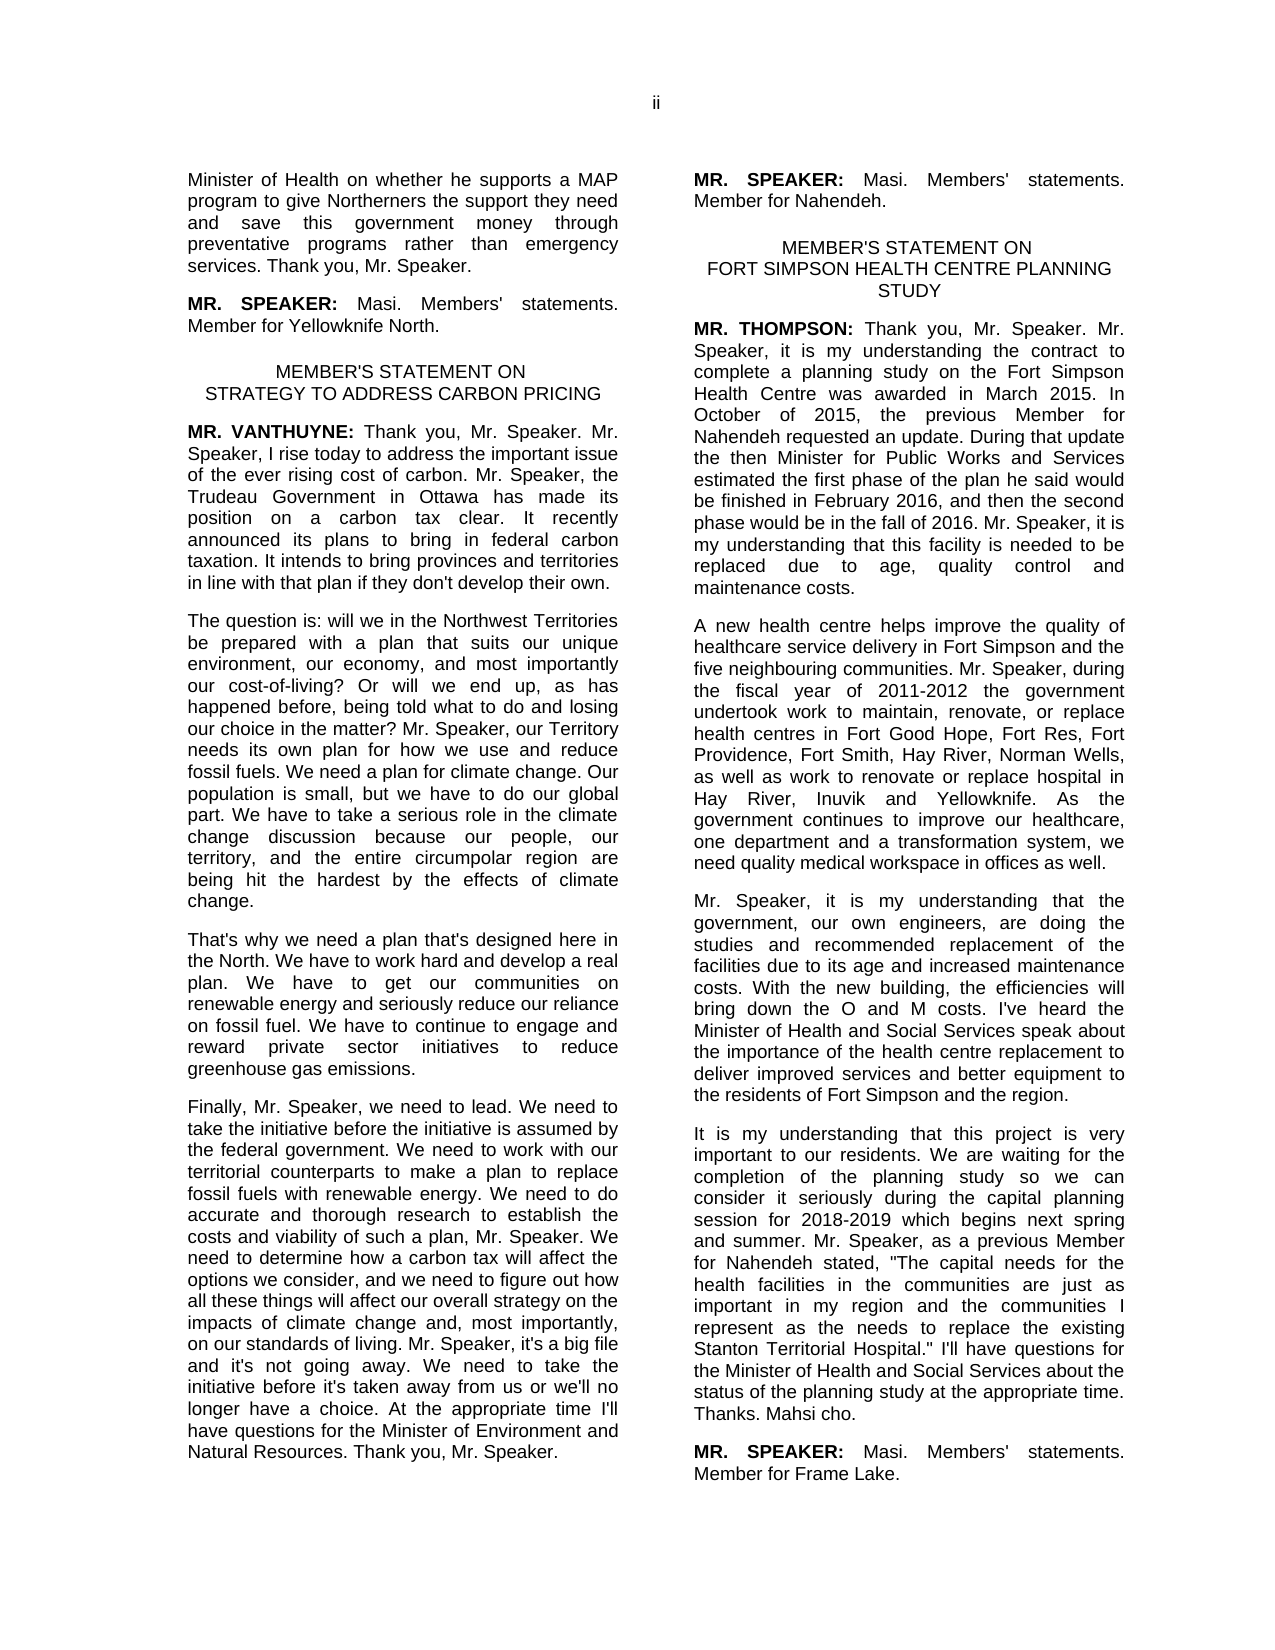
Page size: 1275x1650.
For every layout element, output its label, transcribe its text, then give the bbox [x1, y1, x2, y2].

subtitle MEMBER'S STATEMENT ON Fort Simpson Health Centre Planning Study [694, 236, 1125, 301]
text MR. SPEAKER: Masi. Members' statements. Member for Frame Lake. [694, 1441, 1125, 1484]
text MR. VANTHUYNE: Thank you, Mr. Speaker. Mr. Speaker, I rise today to address the important issue of the ever rising cost of carbon. Mr. Speaker, the Trudeau Government in Ottawa has made its position on a carbon tax clear. It recently announced its plans to bring in federal carbon taxation. It intends to bring provinces and territories in line with that plan if they don't develop their own. [187, 421, 619, 593]
subtitle MEMBER'S STATEMENT ON Strategy to Address Carbon Pricing [187, 361, 619, 404]
text MR. SPEAKER: Masi. Members' statements. Member for Yellowknife North. [187, 293, 619, 336]
text MR. SPEAKER: Masi. Members' statements. Member for Nahendeh. [694, 168, 1125, 211]
text MR. THOMPSON: Thank you, Mr. Speaker. Mr. Speaker, it is my understanding the contract to complete a planning study on the Fort Simpson Health Centre was awarded in March 2015. In October of 2015, the previous Member for Nahendeh requested an update. During that update the then Minister for Public Works and Services estimated the first phase of the plan he said would be finished in February 2016, and then the second phase would be in the fall of 2016. Mr. Speaker, it is my understanding that this facility is needed to be replaced due to age, quality control and maintenance costs. [694, 318, 1125, 598]
text Mr. Speaker, it is my understanding that the government, our own engineers, are doing the studies and recommended replacement of the facilities due to its age and increased maintenance costs. With the new building, the efficiencies will bring down the O and M costs. I've heard the Minister of Health and Social Services speak about the importance of the health centre replacement to deliver improved services and better equipment to the residents of Fort Simpson and the region. [694, 890, 1125, 1106]
text A new health centre helps improve the quality of healthcare service delivery in Fort Simpson and the five neighbouring communities. Mr. Speaker, during the fiscal year of 2011-2012 the government undertook work to maintain, renovate, or replace health centres in Fort Good Hope, Fort Res, Fort Providence, Fort Smith, Hay River, Norman Wells, as well as work to renovate or replace hospital in Hay River, Inuvik and Yellowknife. As the government continues to improve our healthcare, one department and a transformation system, we need quality medical workspace in offices as well. [694, 615, 1125, 873]
text Finally, Mr. Speaker, we need to lead. We need to take the initiative before the initiative is assumed by the federal government. We need to work with our territorial counterparts to make a plan to replace fossil fuels with renewable energy. We need to do accurate and thorough research to establish the costs and viability of such a plan, Mr. Speaker. We need to determine how a carbon tax will affect the options we consider, and we need to figure out how all these things will affect our overall strategy on the impacts of climate change and, most importantly, on our standards of living. Mr. Speaker, it's a big file and it's not going away. We need to take the initiative before it's taken away from us or we'll no longer have a choice. At the appropriate time I'll have questions for the Minister of Environment and Natural Resources. Thank you, Mr. Speaker. [187, 1096, 619, 1463]
text The question is: will we in the Northwest Territories be prepared with a plan that suits our unique environment, our economy, and most importantly our cost-of-living? Or will we end up, as has happened before, being told what to do and losing our choice in the matter? Mr. Speaker, our Territory needs its own plan for how we use and reduce fossil fuels. We need a plan for climate change. Our population is small, but we have to do our global part. We have to take a serious role in the climate change discussion because our people, our territory, and the entire circumpolar region are being hit the hardest by the effects of climate change. [187, 610, 619, 912]
text It is my understanding that this project is very important to our residents. We are waiting for the completion of the planning study so we can consider it seriously during the capital planning session for 2018-2019 which begins next spring and summer. Mr. Speaker, as a previous Member for Nahendeh stated, "The capital needs for the health facilities in the communities are just as important in my region and the communities I represent as the needs to replace the existing Stanton Territorial Hospital." I'll have questions for the Minister of Health and Social Services about the status of the planning study at the appropriate time. Thanks. Mahsi cho. [694, 1122, 1125, 1424]
text That's why we need a plan that's designed here in the North. We have to work hard and develop a real plan. We have to get our communities on renewable energy and seriously reduce our reliance on fossil fuel. We have to continue to engage and reward private sector initiatives to reduce greenhouse gas emissions. [187, 928, 619, 1079]
